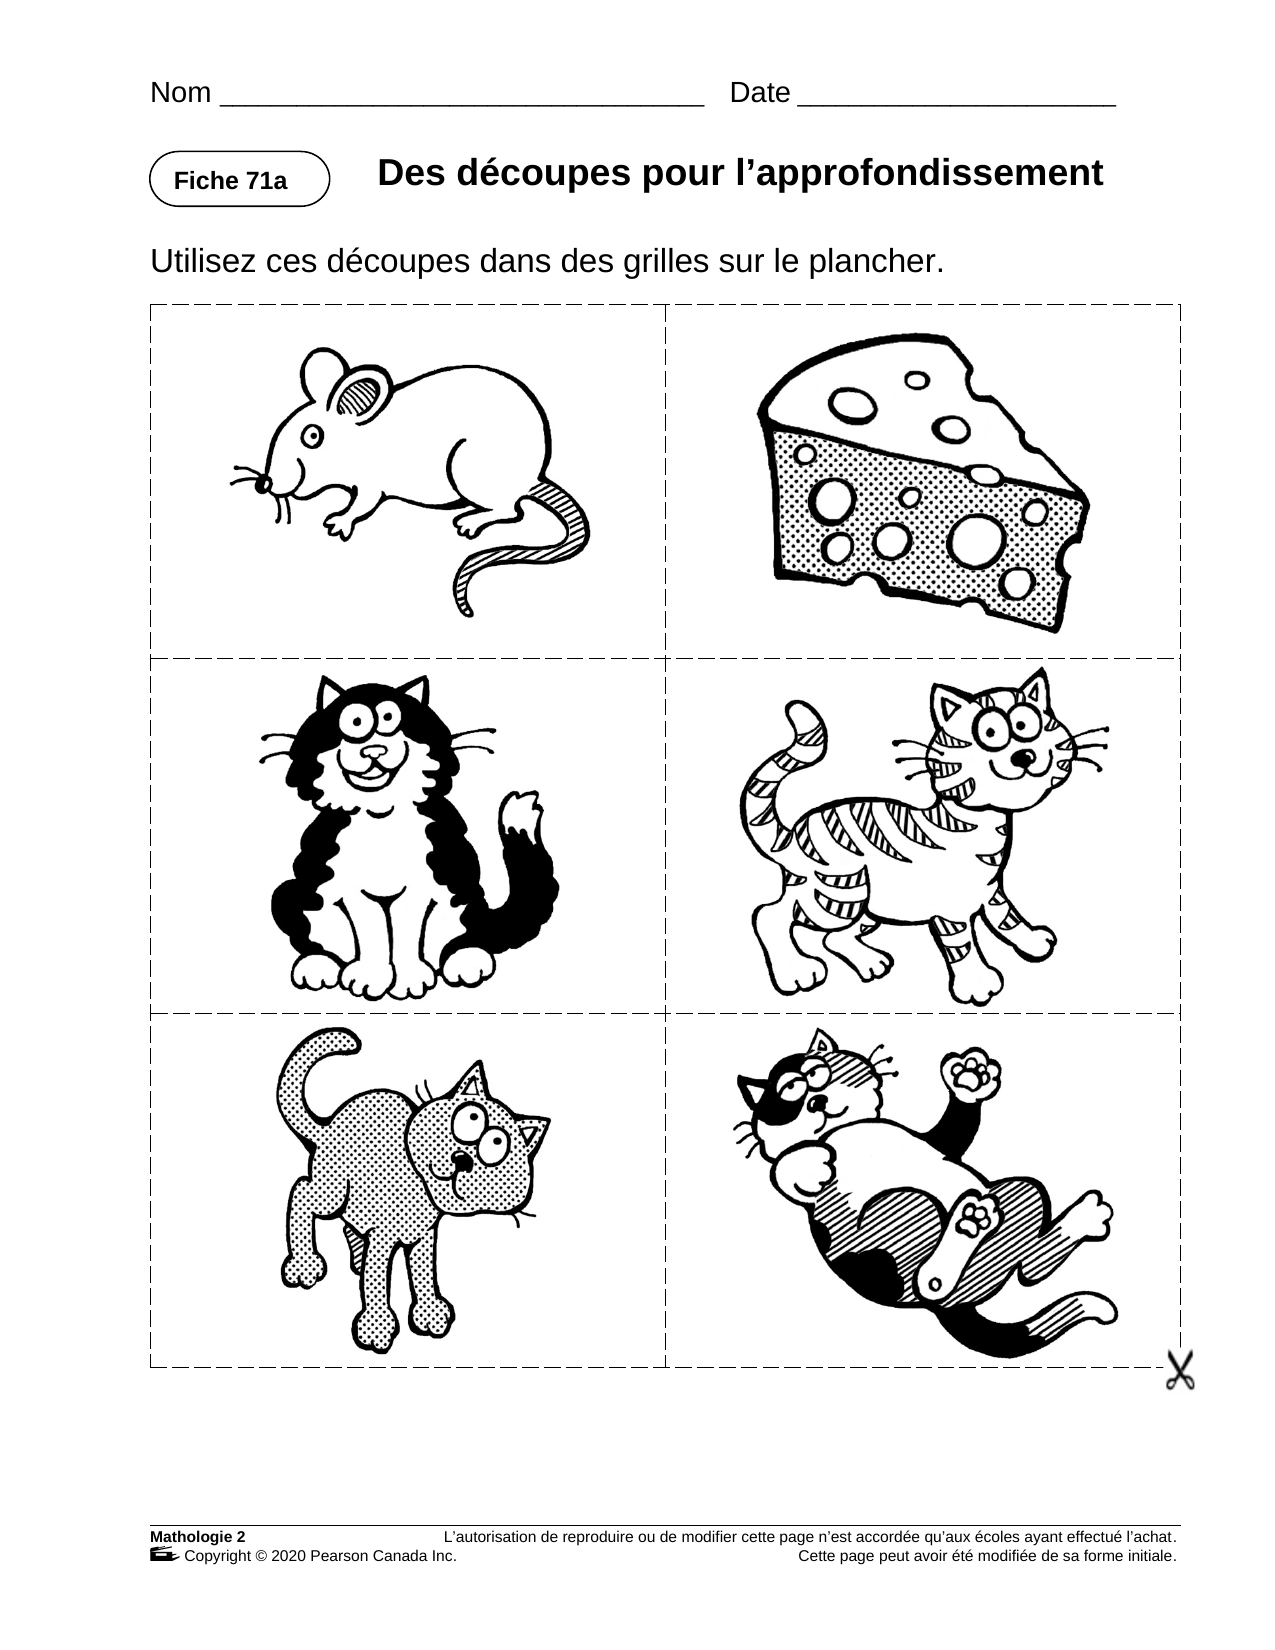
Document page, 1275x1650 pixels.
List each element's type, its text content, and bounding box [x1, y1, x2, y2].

table_header [151, 304, 666, 658]
picture [732, 660, 1114, 1012]
picture [150, 1546, 180, 1561]
table_header [666, 304, 1181, 658]
text Des découpes pour l’approfondissement [306, 150, 1181, 193]
picture [222, 341, 594, 622]
table_cell [151, 1013, 666, 1367]
table_cell [666, 658, 1181, 1013]
table_cell [666, 1013, 1181, 1367]
picture [750, 326, 1097, 637]
picture [1164, 1348, 1198, 1393]
picture [723, 1017, 1124, 1364]
picture [250, 668, 566, 1004]
text Utilisez ces découpes dans des grilles sur le plancher. [150, 242, 1181, 280]
table_cell [151, 658, 666, 1013]
picture [260, 1021, 557, 1359]
